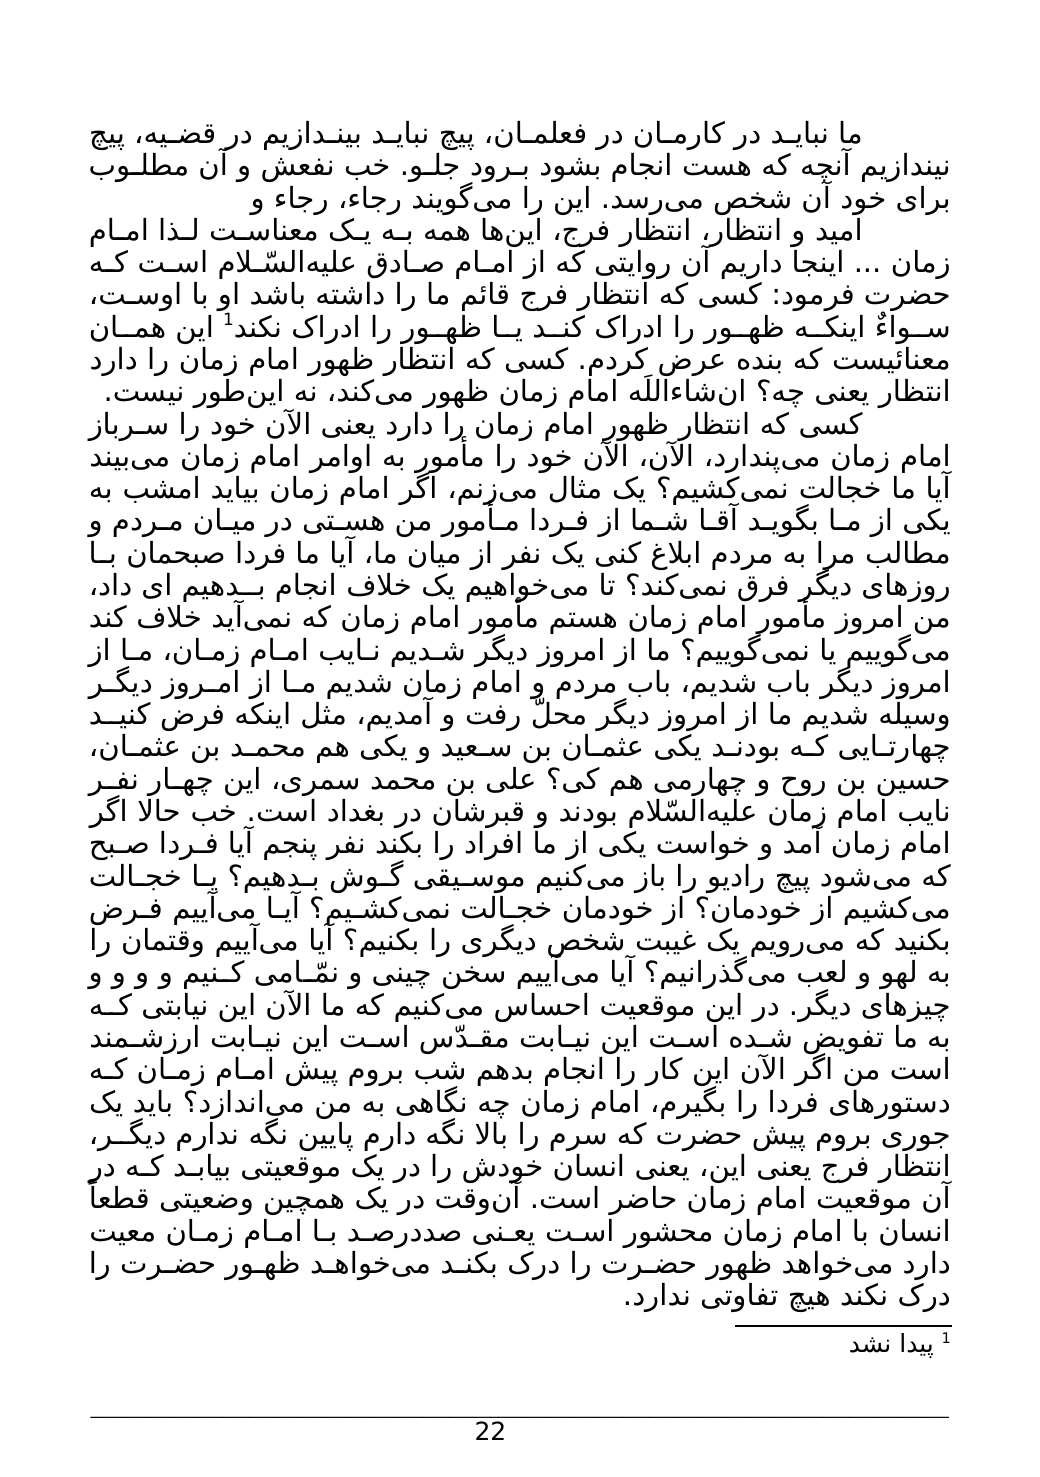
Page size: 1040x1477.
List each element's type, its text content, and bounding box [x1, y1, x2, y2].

text ما نباید در کارمان در فعلمان، پیچ نباید بیندازیم در قضیه، پیچ نیندازیم آنچه که هست انجام بشود برود جلو. خب نفعش و آن مطلوب برای خود آن شخص می‌رسد. این را می‌گویند رجاء، رجاء و [89, 118, 951, 215]
text امید و انتظار، انتظار فرج، این‌ها همه به یک معناست لذا امام زمان ... اینجا داریم آن روایتی که از امام صادق علیه‌السّلام است که حضرت فرمود: کسی که انتظار فرج قائم ما را داشته باشد او با اوست، سواءٌ اینکه ظهور را ادراک کند یا ظهور را ادراک نکند این همان معنائیست که بنده عرض کردم. کسی که انتظار ظهور امام زمان را دارد انتظار یعنی چه؟ ان‌شاءاللَه امام زمان ظهور می‌کند، نه این‌طور نیست. [89, 215, 951, 408]
text کسی که انتظار ظهور امام زمان را دارد یعنی الآن خود را سرباز امام زمان می‌پندارد، الآن، الآن خود را مأمور به اوامر امام زمان می‌بیند آیا ما خجالت نمی‌کشیم؟ یک مثال می‌زنم، اگر امام زمان بیاید امشب به یکی از ما بگوید آقا شما از فردا مأمور من هستی در میان مردم و مطالب مرا به مردم ابلاغ کنی یک نفر از میان ما، آیا ما فردا صبحمان با روزهای دیگر فرق نمی‌کند؟ تا می‌خواهیم یک خلاف انجام بدهیم ای داد، من امروز مأمور امام زمان هستم مأمور امام زمان که نمی‌آید خلاف کند می‌گوییم یا نمی‌گوییم؟ ما از امروز دیگر شدیم نایب امام زمان، ما از امروز دیگر باب شدیم، باب مردم و امام زمان شدیم ما از امروز دیگر وسیله شدیم ما از امروز دیگر محلّ رفت و آمدیم، مثل اینکه فرض کنید چهارتایی که بودند یکی عثمان بن سعید و یکی هم محمد بن عثمان، حسین بن روح و چهارمی هم کی؟ علی بن محمد سمری، این چهار نفر نایب امام زمان علیه‌السّلام بودند و قبرشان در بغداد است. خب حالا اگر امام زمان آمد و خواست یکی از ما افراد را بکند نفر پنجم آیا فردا صبح که می‌شود پیچ رادیو را باز می‌کنیم موسیقی گوش بدهیم؟ یا خجالت می‌کشیم از خودمان؟ از خودمان خجالت نمی‌کشیم؟ آیا می‌آییم فرض بکنید که می‌رویم یک غیبت شخص دیگری را بکنیم؟ آیا می‌آییم وقتمان را به لهو و لعب می‌گذرانیم؟ آیا می‌آییم سخن چینی و نمّامی کنیم و و و و چیزهای دیگر. در این موقعیت احساس می‌کنیم که ما الآن این نیابتی که به ما تفویض شده است این نیابت مقدّس است این نیابت ارزشمند است من اگر الآن این کار را انجام بدهم شب بروم پیش امام زمان که دستورهای فردا را بگیرم، امام زمان چه نگاهی به من می‌اندازد؟ باید یک جوری بروم پیش حضرت که سرم را بالا نگه دارم پایین نگه ندارم دیگر، انتظار فرج یعنی این، یعنی انسان خودش را در یک موقعیتی بیابد که در آن موقعیت امام زمان حاضر است. آن‌وقت در یک همچین وضعیتی قطعاً انسان با امام زمان محشور است یعنی صددرصد با امام زمان معیت دارد می‌خواهد ظهور حضرت را درک بکند می‌خواهد ظهور حضرت را درک نکند هیچ تفاوتی ندارد. [89, 408, 951, 1313]
